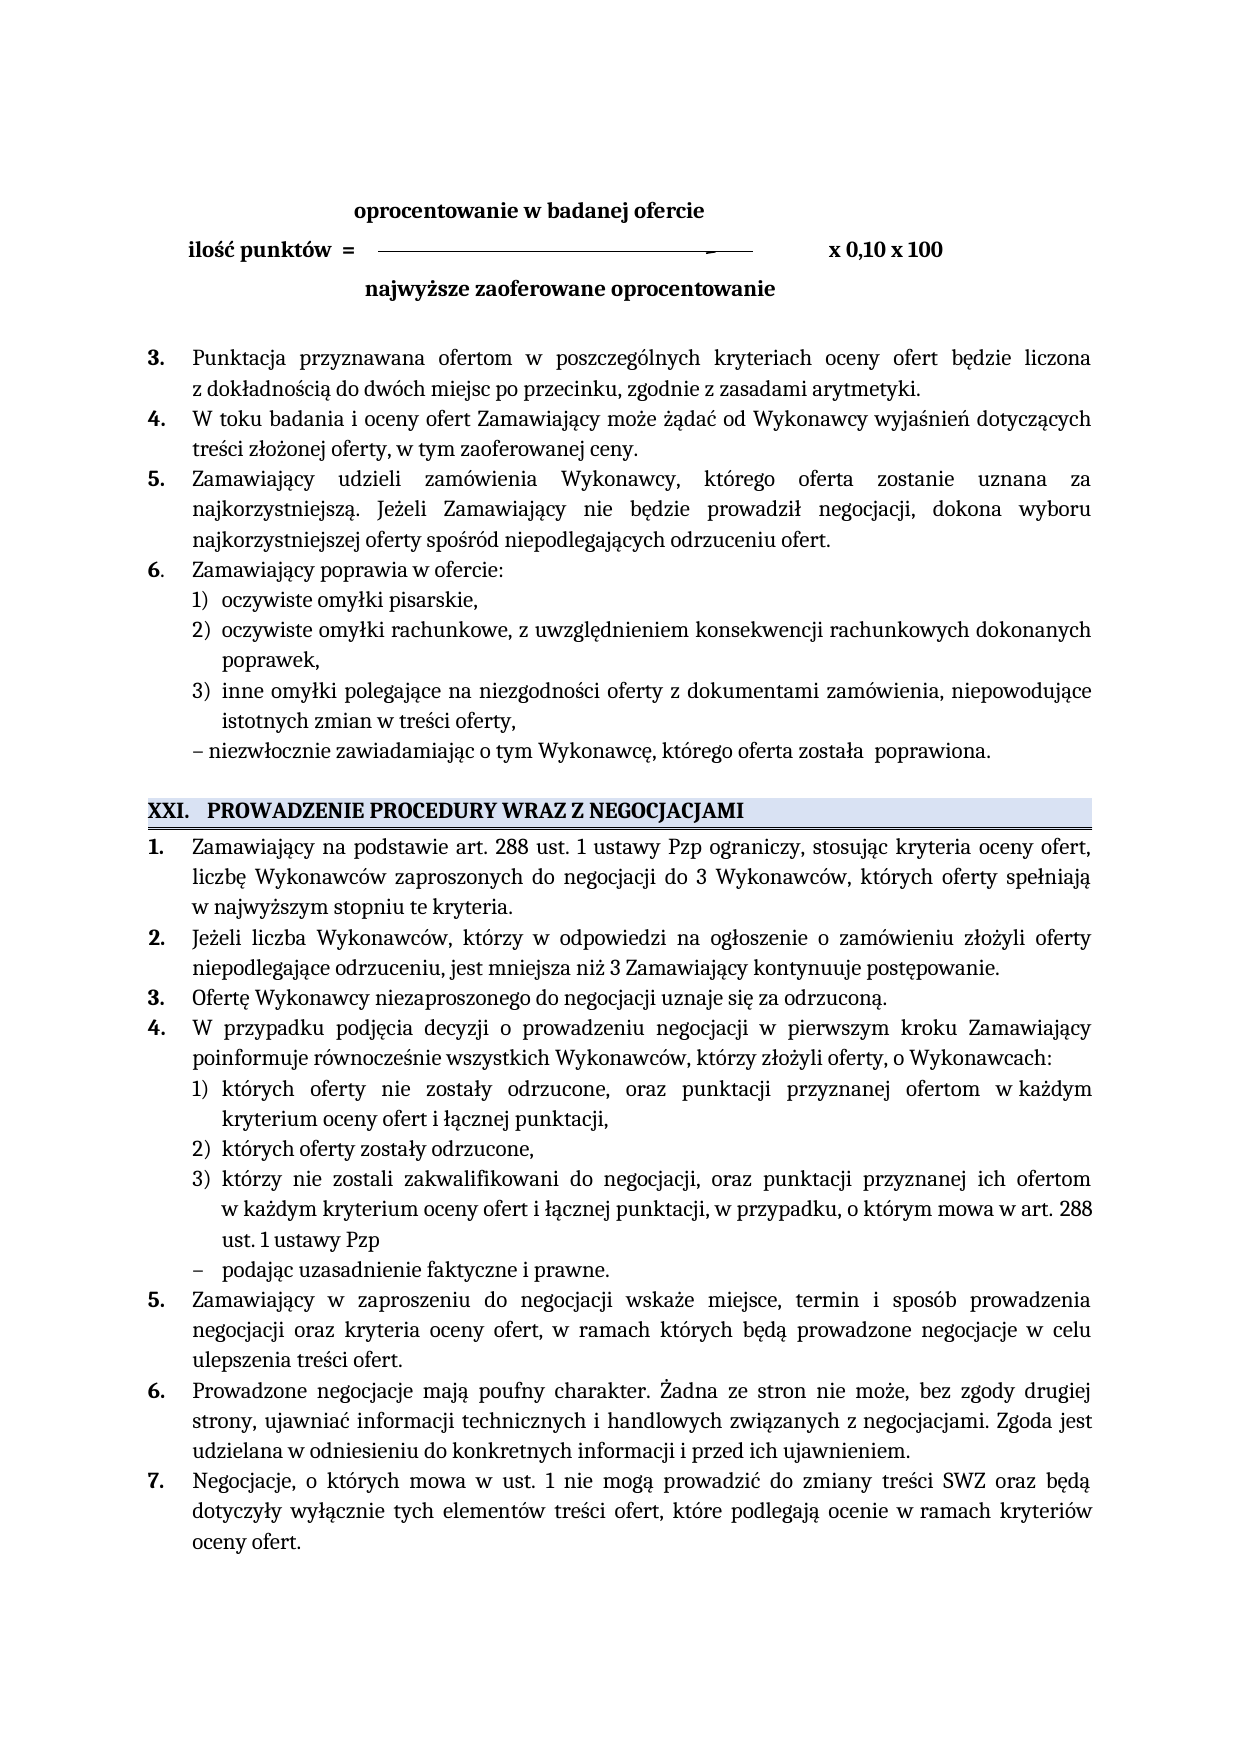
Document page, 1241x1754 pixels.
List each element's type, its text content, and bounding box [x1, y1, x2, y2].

list oczywiste omyłki pisarskie, [192, 587, 1092, 613]
text 3. Punktacja przyznawana ofertom w poszczególnych kryteriach oceny ofert będzie liczona z dokładnością do dwóch miejsc po przecinku, zgodnie z zasadami arytmetyki. [148, 345, 1092, 402]
text 4. W przypadku podjęcia decyzji o prowadzeniu negocjacji w pierwszym kroku Zamawiający poinformuje równocześnie wszystkich Wykonawców, którzy złożyli oferty, o Wykonawcach: [148, 1015, 1092, 1071]
text 6. Prowadzone negocjacje mają poufny charakter. Żadna ze stron nie może, bez zgody drugiej strony, ujawniać informacji technicznych i handlowych związanych z negocjacjami. Zgoda jest udzielana w odniesieniu do konkretnych informacji i przed ich ujawnieniem. [148, 1377, 1092, 1464]
list 1) których oferty nie zostały odrzucone, oraz punktacji przyznanej ofertom w każdym kryterium oceny ofert i łącznej punktacji, [192, 1075, 1092, 1132]
text 5. Zamawiający w zaproszeniu do negocjacji wskaże miejsce, termin i sposób prowadzenia negocjacji oraz kryteria oceny ofert, w ramach których będą prowadzone negocjacje w celu ulepszenia treści ofert. [148, 1287, 1092, 1373]
text 5. Zamawiający udzieli zamówienia Wykonawcy, którego oferta zostanie uznana za najkorzystniejszą. Jeżeli Zamawiający nie będzie prowadził negocjacji, dokona wyboru najkorzystniejszej oferty spośród niepodlegających odrzuceniu ofert. [148, 466, 1092, 553]
text XXI. PROWADZENIE PROCEDURY WRAZ Z NEGOCJACJAMI [148, 798, 1092, 827]
text najwyższe zaoferowane oprocentowanie [204, 276, 1092, 302]
list 2) których oferty zostały odrzucone, [192, 1136, 1092, 1162]
text oprocentowanie w badanej ofercie [148, 198, 1092, 225]
list – podając uzasadnienie faktyczne i prawne. [192, 1257, 1092, 1283]
text 7. Negocjacje, o których mowa w ust. 1 nie mogą prowadzić do zmiany treści SWZ oraz będą dotyczyły wyłącznie tych elementów treści ofert, które podlegają ocenie w ramach kryteriów oceny ofert. [148, 1468, 1092, 1555]
list 3) którzy nie zostali zakwalifikowani do negocjacji, oraz punktacji przyznanej ich ofertom w każdym kryterium oceny ofert i łącznej punktacji, w przypadku, o którym mowa w art. 288 ust. 1 ustawy Pzp [192, 1166, 1092, 1253]
text – niezwłocznie zawiadamiając o tym Wykonawcę, którego oferta została poprawiona. [192, 738, 1092, 764]
list oczywiste omyłki rachunkowe, z uwzględnieniem konsekwencji rachunkowych dokonanych poprawek, [192, 617, 1092, 673]
text ilość punktów = x 0,10 x 100 [148, 237, 1092, 263]
list Zamawiający na podstawie art. 288 ust. 1 ustawy Pzp ograniczy, stosując kryteria oceny ofert, liczbę Wykonawców zaproszonych do negocjacji do 3 Wykonawców, których oferty spełniają w najwyższym stopniu te kryteria. [148, 834, 1092, 920]
text 3. Ofertę Wykonawcy niezaproszonego do negocjacji uznaje się za odrzuconą. [148, 985, 1092, 1011]
list inne omyłki polegające na niezgodności oferty z dokumentami zamówienia, niepowodujące istotnych zmian w treści oferty, [192, 677, 1092, 734]
list Jeżeli liczba Wykonawców, którzy w odpowiedzi na ogłoszenie o zamówieniu złożyli oferty niepodlegające odrzuceniu, jest mniejsza niż 3 Zamawiający kontynuuje postępowanie. [148, 924, 1092, 981]
text 6. Zamawiający poprawia w ofercie: [148, 557, 1092, 583]
text 4. W toku badania i oceny ofert Zamawiający może żądać od Wykonawcy wyjaśnień dotyczących treści złożonej oferty, w tym zaoferowanej ceny. [148, 406, 1092, 462]
